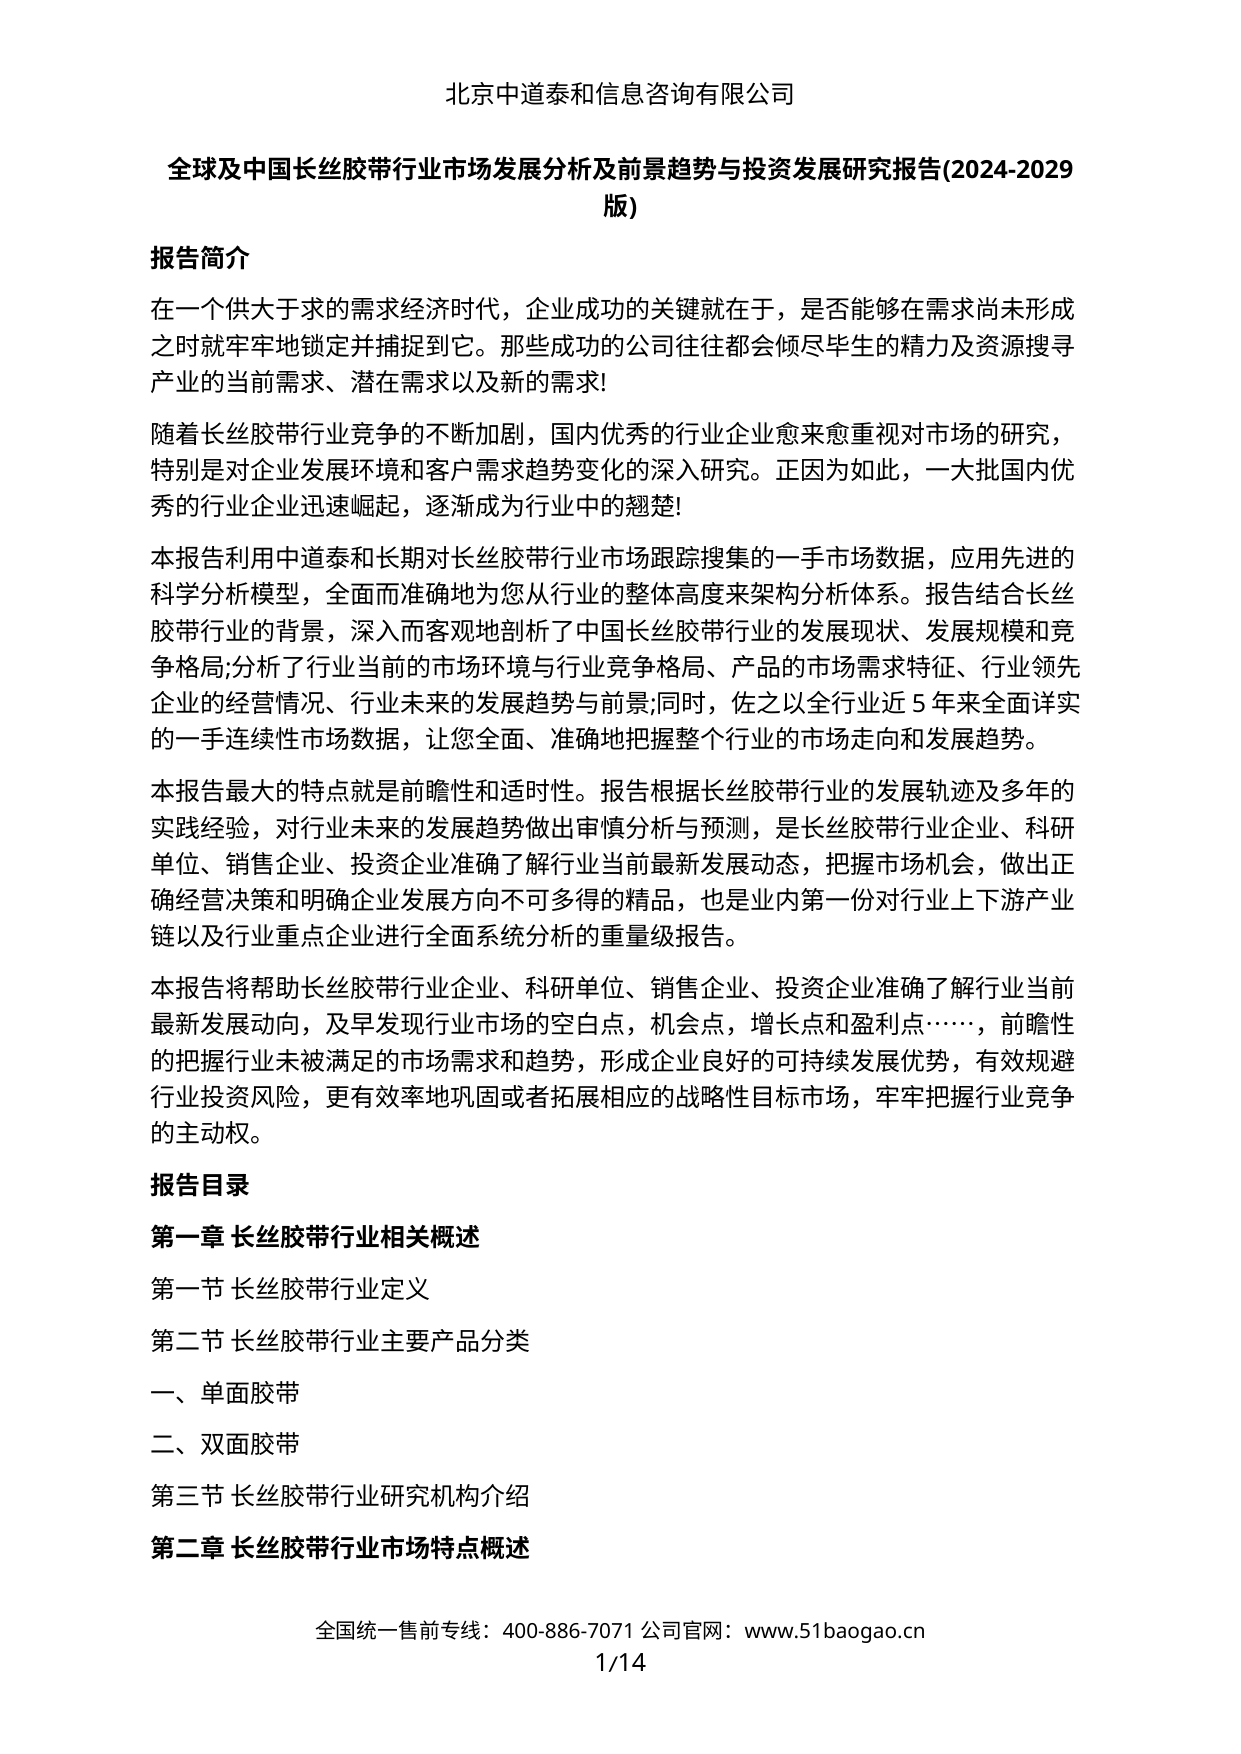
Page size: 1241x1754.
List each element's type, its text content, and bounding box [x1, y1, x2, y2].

text 报告简介 [150, 238, 1090, 274]
text 本报告将帮助长丝胶带行业企业、科研单位、销售企业、投资企业准确了解行业当前最新发展动向，及早发现行业市场的空白点，机会点，增长点和盈利点……，前瞻性的把握行业未被满足的市场需求和趋势，形成企业良好的可持续发展优势，有效规避行业投资风险，更有效率地巩固或者拓展相应的战略性目标市场，牢牢把握行业竞争的主动权。 [150, 969, 1090, 1150]
text 本报告利用中道泰和长期对长丝胶带行业市场跟踪搜集的一手市场数据，应用先进的科学分析模型，全面而准确地为您从行业的整体高度来架构分析体系。报告结合长丝胶带行业的背景，深入而客观地剖析了中国长丝胶带行业的发展现状、发展规模和竞争格局;分析了行业当前的市场环境与行业竞争格局、产品的市场需求特征、行业领先企业的经营情况、行业未来的发展趋势与前景;同时，佐之以全行业近5年来全面详实的一手连续性市场数据，让您全面、准确地把握整个行业的市场走向和发展趋势。 [150, 539, 1090, 756]
text 第一章 长丝胶带行业相关概述 [150, 1217, 1090, 1254]
text 本报告最大的特点就是前瞻性和适时性。报告根据长丝胶带行业的发展轨迹及多年的实践经验，对行业未来的发展趋势做出审慎分析与预测，是长丝胶带行业企业、科研单位、销售企业、投资企业准确了解行业当前最新发展动态，把握市场机会，做出正确经营决策和明确企业发展方向不可多得的精品，也是业内第一份对行业上下游产业链以及行业重点企业进行全面系统分析的重量级报告。 [150, 772, 1090, 953]
text 在一个供大于求的需求经济时代，企业成功的关键就在于，是否能够在需求尚未形成之时就牢牢地锁定并捕捉到它。那些成功的公司往往都会倾尽毕生的精力及资源搜寻产业的当前需求、潜在需求以及新的需求! [150, 290, 1090, 399]
text 报告目录 [150, 1166, 1090, 1202]
text 第二节 长丝胶带行业主要产品分类 [150, 1321, 1090, 1357]
text 随着长丝胶带行业竞争的不断加剧，国内优秀的行业企业愈来愈重视对市场的研究，特别是对企业发展环境和客户需求趋势变化的深入研究。正因为如此，一大批国内优秀的行业企业迅速崛起，逐渐成为行业中的翘楚! [150, 414, 1090, 523]
text 二、双面胶带 [150, 1425, 1090, 1461]
text 一、单面胶带 [150, 1373, 1090, 1409]
text 第三节 长丝胶带行业研究机构介绍 [150, 1477, 1090, 1513]
text 第一节 长丝胶带行业定义 [150, 1269, 1090, 1306]
text 第二章 长丝胶带行业市场特点概述 [150, 1529, 1090, 1565]
text 全球及中国长丝胶带行业市场发展分析及前景趋势与投资发展研究报告(2024-2029版) [150, 150, 1090, 222]
